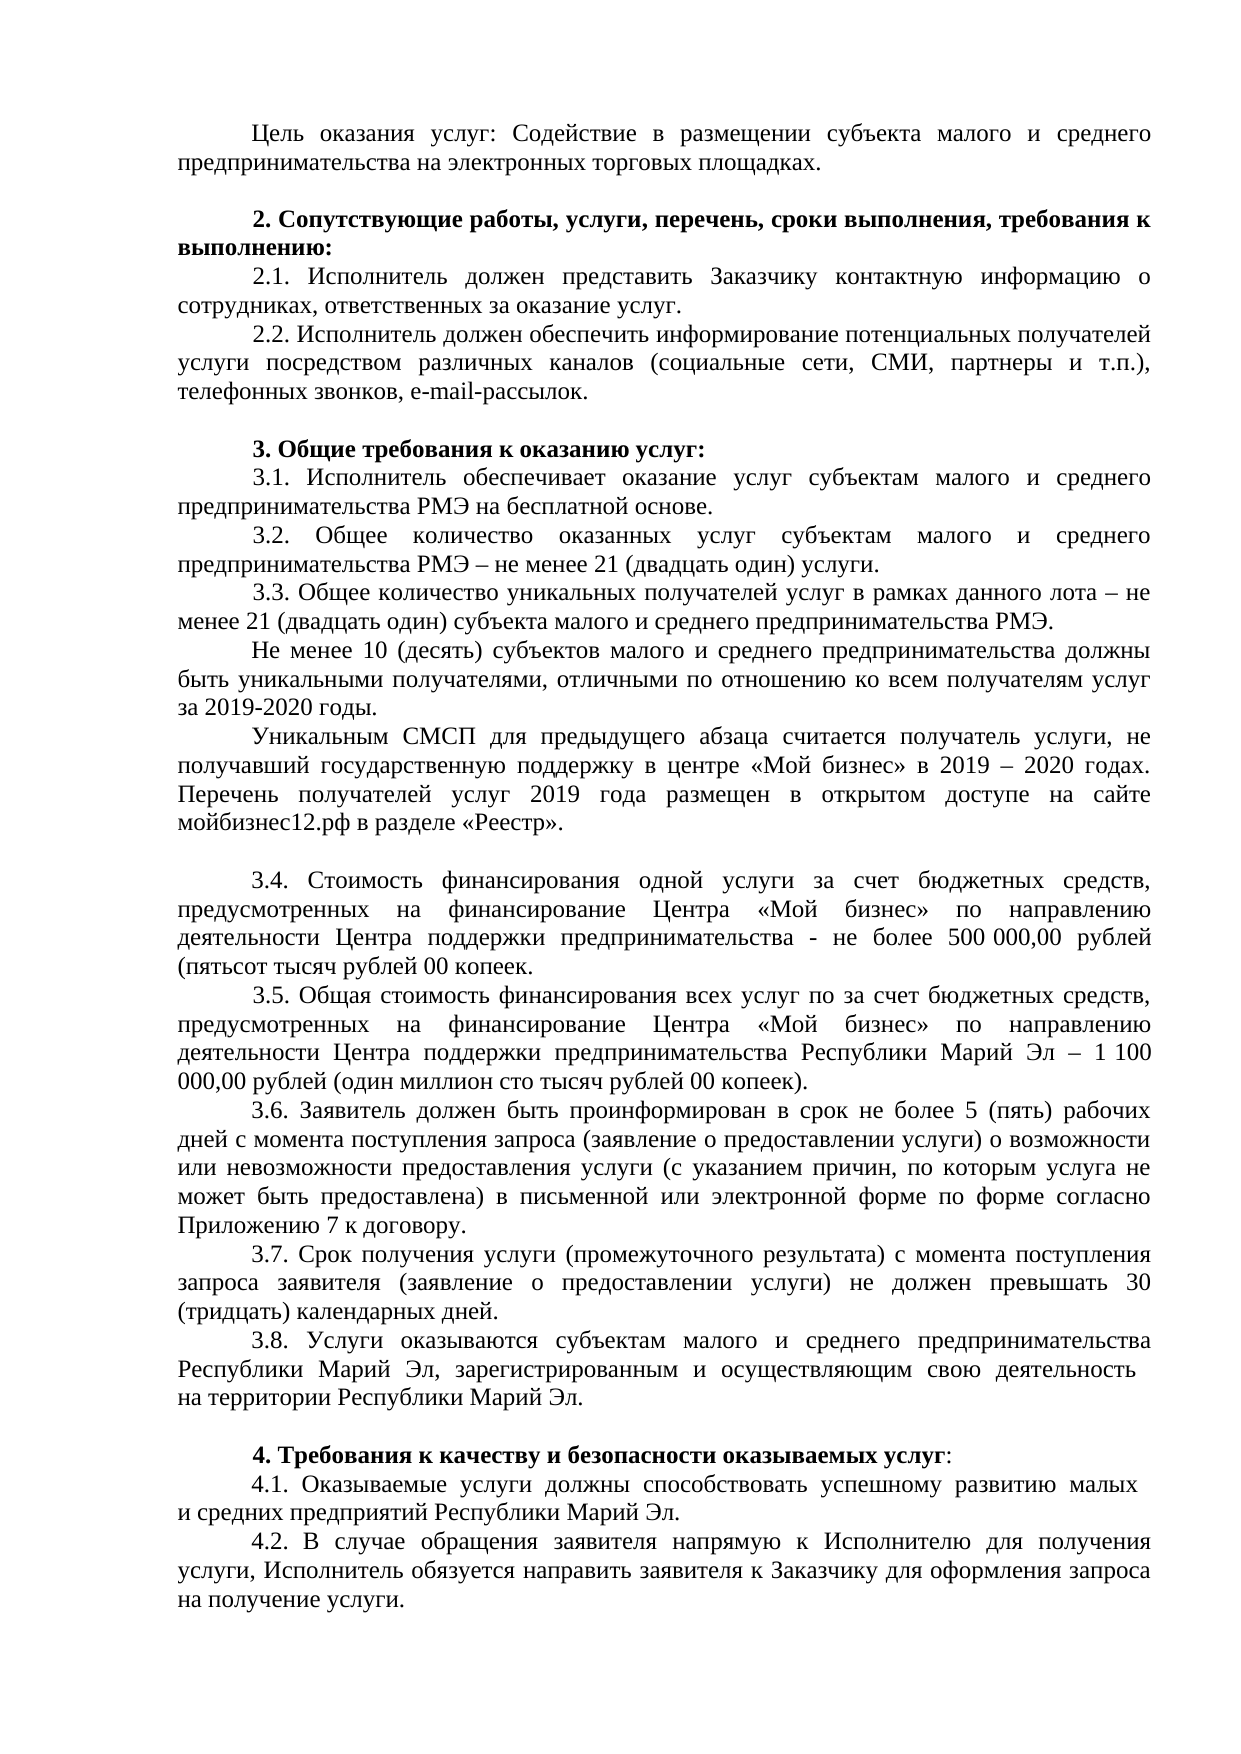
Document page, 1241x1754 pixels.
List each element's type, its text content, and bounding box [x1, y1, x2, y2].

text 3.1. Исполнитель обеспечивает оказание услуг субъектам малого и среднего предпринимательства РМЭ на бесплатной основе. [177, 462, 1152, 520]
text 3.7. Срок получения услуги (промежуточного результата) с момента поступления запроса заявителя (заявление о предоставлении услуги) не должен превышать 30 (тридцать) календарных дней. [177, 1239, 1152, 1325]
text 3.5. Общая стоимость финансирования всех услуг по за счет бюджетных средств, предусмотренных на финансирование Центра «Мой бизнес» по направлению деятельности Центра поддержки предпринимательства Республики Марий Эл – 1 100 000,00 рублей (один миллион сто тысяч рублей 00 копеек). [177, 980, 1152, 1095]
text 2.2. Исполнитель должен обеспечить информирование потенциальных получателей услуги посредством различных каналов (социальные сети, СМИ, партнеры и т.п.), телефонных звонков, e-mail-рассылок. [177, 319, 1152, 405]
text 3.6. Заявитель должен быть проинформирован в срок не более 5 (пять) рабочих дней с момента поступления запроса (заявление о предоставлении услуги) о возможности или невозможности предоставления услуги (с указанием причин, по которым услуга не может быть предоставлена) в письменной или электронной форме по форме согласно Приложению 7 к договору. [177, 1095, 1152, 1239]
text 4.2. В случае обращения заявителя напрямую к Исполнителю для получения услуги, Исполнитель обязуется направить заявителя к Заказчику для оформления запроса на получение услуги. [177, 1526, 1152, 1612]
text Уникальным СМСП для предыдущего абзаца считается получатель услуги, не получавший государственную поддержку в центре «Мой бизнес» в 2019 – 2020 годах. Перечень получателей услуг 2019 года размещен в открытом доступе на сайте мойбизнес12.рф в разделе «Реестр». [177, 721, 1152, 836]
text Цель оказания услуг: Содействие в размещении субъекта малого и среднего предпринимательства на электронных торговых площадках. [177, 118, 1152, 176]
text 3.3. Общее количество уникальных получателей услуг в рамках данного лота – не менее 21 (двадцать один) субъекта малого и среднего предпринимательства РМЭ. [177, 577, 1152, 635]
text 3.4. Стоимость финансирования одной услуги за счет бюджетных средств, предусмотренных на финансирование Центра «Мой бизнес» по направлению деятельности Центра поддержки предпринимательства - не более 500 000,00 рублей (пятьсот тысяч рублей 00 копеек. [177, 865, 1152, 980]
text 2. Сопутствующие работы, услуги, перечень, сроки выполнения, требования к выполнению: [177, 204, 1152, 261]
text 3. Общие требования к оказанию услуг: [177, 434, 1152, 462]
text 3.2. Общее количество оказанных услуг субъектам малого и среднего предпринимательства РМЭ – не менее 21 (двадцать один) услуги. [177, 520, 1152, 577]
text Не менее 10 (десять) субъектов малого и среднего предпринимательства должны быть уникальными получателями, отличными по отношению ко всем получателям услуг за 2019-2020 годы. [177, 635, 1152, 721]
text 2.1. Исполнитель должен представить Заказчику контактную информацию о сотрудниках, ответственных за оказание услуг. [177, 261, 1152, 319]
text 3.8. Услуги оказываются субъектам малого и среднего предпринимательства Республики Марий Эл, зарегистрированным и осуществляющим свою деятельность на территории Республики Марий Эл. [177, 1325, 1152, 1411]
text 4. Требования к качеству и безопасности оказываемых услуг: [177, 1440, 1152, 1469]
text 4.1. Оказываемые услуги должны способствовать успешному развитию малых и средних предприятий Республики Марий Эл. [177, 1469, 1152, 1526]
